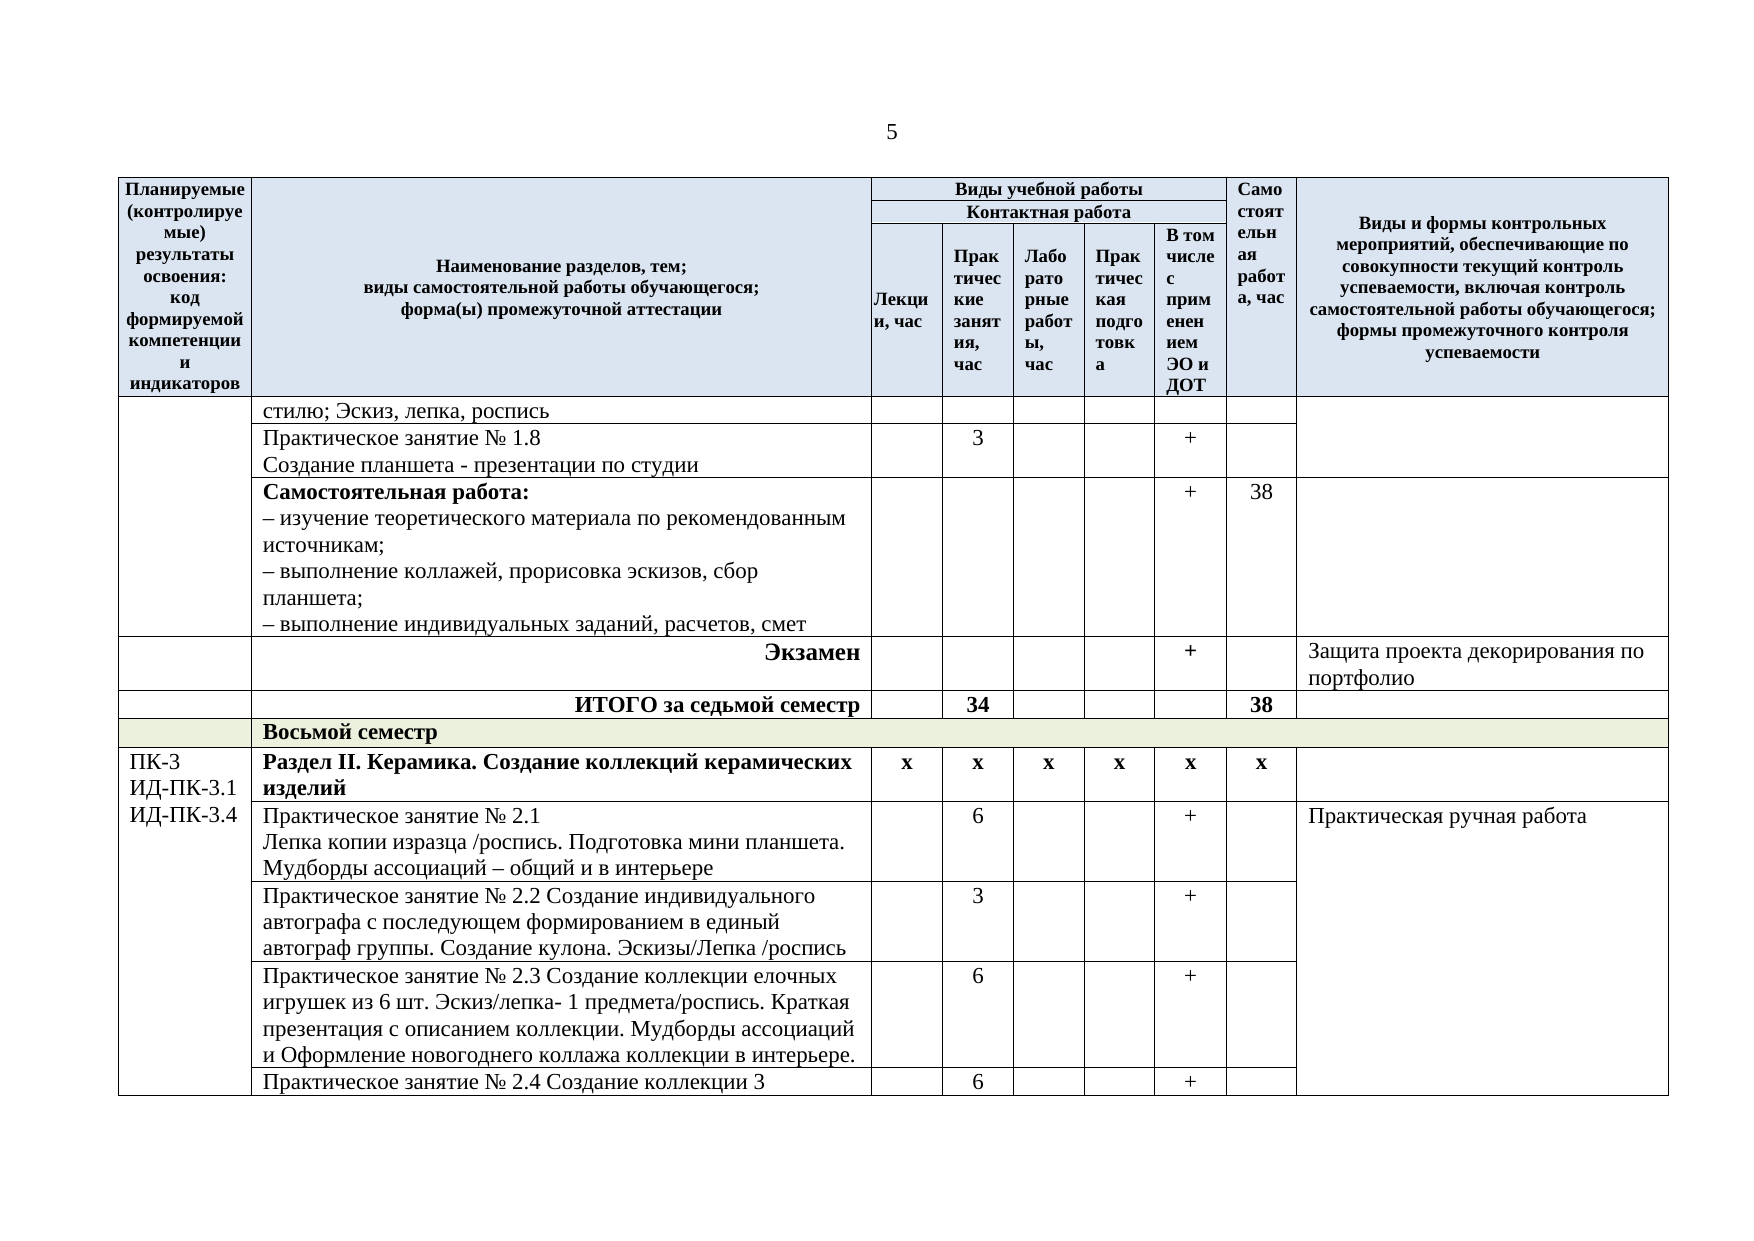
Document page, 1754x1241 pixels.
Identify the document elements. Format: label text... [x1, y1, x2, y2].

table_cell Практическое занятие № 2.1 Лепка копии изразца /роспись. Подготовка мини планшета. Мудборды ассоциаций – общий и в интерьере [252, 802, 871, 881]
table_cell [872, 637, 942, 690]
table_cell [872, 478, 942, 636]
table_cell [1014, 802, 1084, 881]
table_cell [1014, 882, 1084, 961]
table_cell ИТОГО за седьмой семестр [252, 691, 871, 717]
table_header Планируемые (контролируемые) результаты освоения: код формируемой компетенции и индикаторов достижения компетенций [119, 178, 251, 396]
table_cell + [1155, 882, 1226, 961]
table_cell В том числе с применением ЭО и ДОТ [1155, 224, 1226, 396]
table_cell Раздел II. Керамика. Создание коллекций керамических изделий [252, 748, 871, 801]
table_cell [872, 424, 942, 477]
table_cell [1227, 637, 1296, 690]
table_cell [1155, 691, 1226, 717]
table_cell [119, 637, 251, 690]
table_cell 3 [943, 882, 1013, 961]
table_cell [1085, 802, 1154, 881]
table_header Самостоятельная работа, час [1227, 178, 1296, 396]
table_cell ПК-3 ИД-ПК-3.1 ИД-ПК-3.4 [119, 748, 251, 1095]
table_cell [872, 962, 942, 1067]
table_cell + [1155, 1068, 1226, 1095]
table_cell [1014, 424, 1084, 477]
table_cell [1014, 1068, 1084, 1095]
table_header Виды учебной работы [872, 178, 1226, 200]
table_cell Восьмой семестр [252, 719, 1668, 747]
table_cell Практическое занятие № 2.2 Создание индивидуального автографа с последующем формированием в единый автограф группы. Создание кулона. Эскизы/Лепка /роспись [252, 882, 871, 961]
table_cell [872, 397, 942, 423]
table_cell [1085, 962, 1154, 1067]
table_cell + [1155, 637, 1226, 690]
table_cell [1014, 962, 1084, 1067]
table_cell Практическая подготовка [1085, 224, 1154, 396]
table_cell [1014, 637, 1084, 690]
table_header Виды и формы контрольных мероприятий, обеспечивающие по совокупности текущий контроль успеваемости, включая контроль самостоятельной работы обучающегося; формы промежуточного контроля успеваемости [1297, 178, 1668, 396]
table_cell [1297, 748, 1668, 801]
table_cell Практическая ручная работа [1297, 802, 1668, 1095]
table_cell х [1014, 748, 1084, 801]
table_cell Практические занятия, час [943, 224, 1013, 396]
table_cell [1227, 397, 1296, 423]
table_cell Лекции, час [872, 224, 942, 396]
table_cell [1227, 1068, 1296, 1095]
table_cell + [1155, 962, 1226, 1067]
table_cell [119, 719, 251, 747]
table_cell 34 [943, 691, 1013, 717]
table_cell х [1155, 748, 1226, 801]
table_cell Практическое занятие № 2.4 Создание коллекции 3 предметов интерьера Эскиз, мудборд /лепка 1 предмета/ роспись. Мудборд ассоциации. 2 Коллажа применения коллекции в разных интерьерах. Краткая презентация с описанием коллекции. [252, 1068, 871, 1095]
table_cell Защита проекта декорирования по портфолио [1297, 637, 1668, 690]
table_cell Лабораторные работы, час [1014, 224, 1084, 396]
table_cell [872, 691, 942, 717]
table_cell Контактная работа [872, 201, 1226, 222]
table_cell [872, 802, 942, 881]
table_cell + [1155, 397, 1226, 423]
table_cell Экзамен [252, 637, 871, 690]
table_cell Самостоятельная работа: – изучение теоретического материала по рекомендованным источникам; – выполнение коллажей, прорисовка эскизов, сбор планшета; – выполнение индивидуальных заданий, расчетов, смет [252, 478, 871, 636]
table_cell Практическое занятие № 1.7 Разработка керамического декора для студии, согласно стилю; Эскиз, лепка, роспись [252, 397, 871, 423]
table_cell [1227, 882, 1296, 961]
table_cell [1085, 1068, 1154, 1095]
table_cell [1085, 397, 1154, 423]
table_cell [1014, 478, 1084, 636]
table_cell [1085, 637, 1154, 690]
table_cell 6 [943, 397, 1013, 423]
table_cell х [1085, 748, 1154, 801]
table_cell [1085, 691, 1154, 717]
table_cell 38 [1227, 478, 1296, 636]
table_cell [1297, 691, 1668, 717]
table_cell 6 [943, 962, 1013, 1067]
table_cell х [872, 748, 942, 801]
table_cell + [1155, 802, 1226, 881]
table_cell [1085, 882, 1154, 961]
table_cell [1227, 802, 1296, 881]
table_cell + [1155, 478, 1226, 636]
table_cell [119, 691, 251, 717]
table_cell Практическое занятие № 2.3 Создание коллекции елочных игрушек из 6 шт. Эскиз/лепка- 1 предмета/роспись. Краткая презентация с описанием коллекции. Мудборды ассоциаций и Оформление новогоднего коллажа коллекции в интерьере. [252, 962, 871, 1067]
table_cell [1297, 478, 1668, 636]
table_cell х [943, 748, 1013, 801]
table_cell [872, 1068, 942, 1095]
table_cell [1085, 424, 1154, 477]
table_cell 6 [943, 802, 1013, 881]
table_cell 3 [943, 424, 1013, 477]
table_cell [1014, 397, 1084, 423]
table_cell [872, 882, 942, 961]
table_cell [1227, 962, 1296, 1067]
table_cell 6 [943, 1068, 1013, 1095]
table_cell [1014, 691, 1084, 717]
table_cell + [1155, 424, 1226, 477]
table_header Наименование разделов, тем; виды самостоятельной работы обучающегося; форма(ы) промежуточной аттестации [252, 178, 871, 396]
table_cell 38 [1227, 691, 1296, 717]
table_cell [943, 637, 1013, 690]
table_cell [1085, 478, 1154, 636]
table_cell [1227, 424, 1296, 477]
table_cell Практическое занятие № 1.8 Создание планшета - презентации по студии [252, 424, 871, 477]
table_cell [943, 478, 1013, 636]
table_cell х [1227, 748, 1296, 801]
